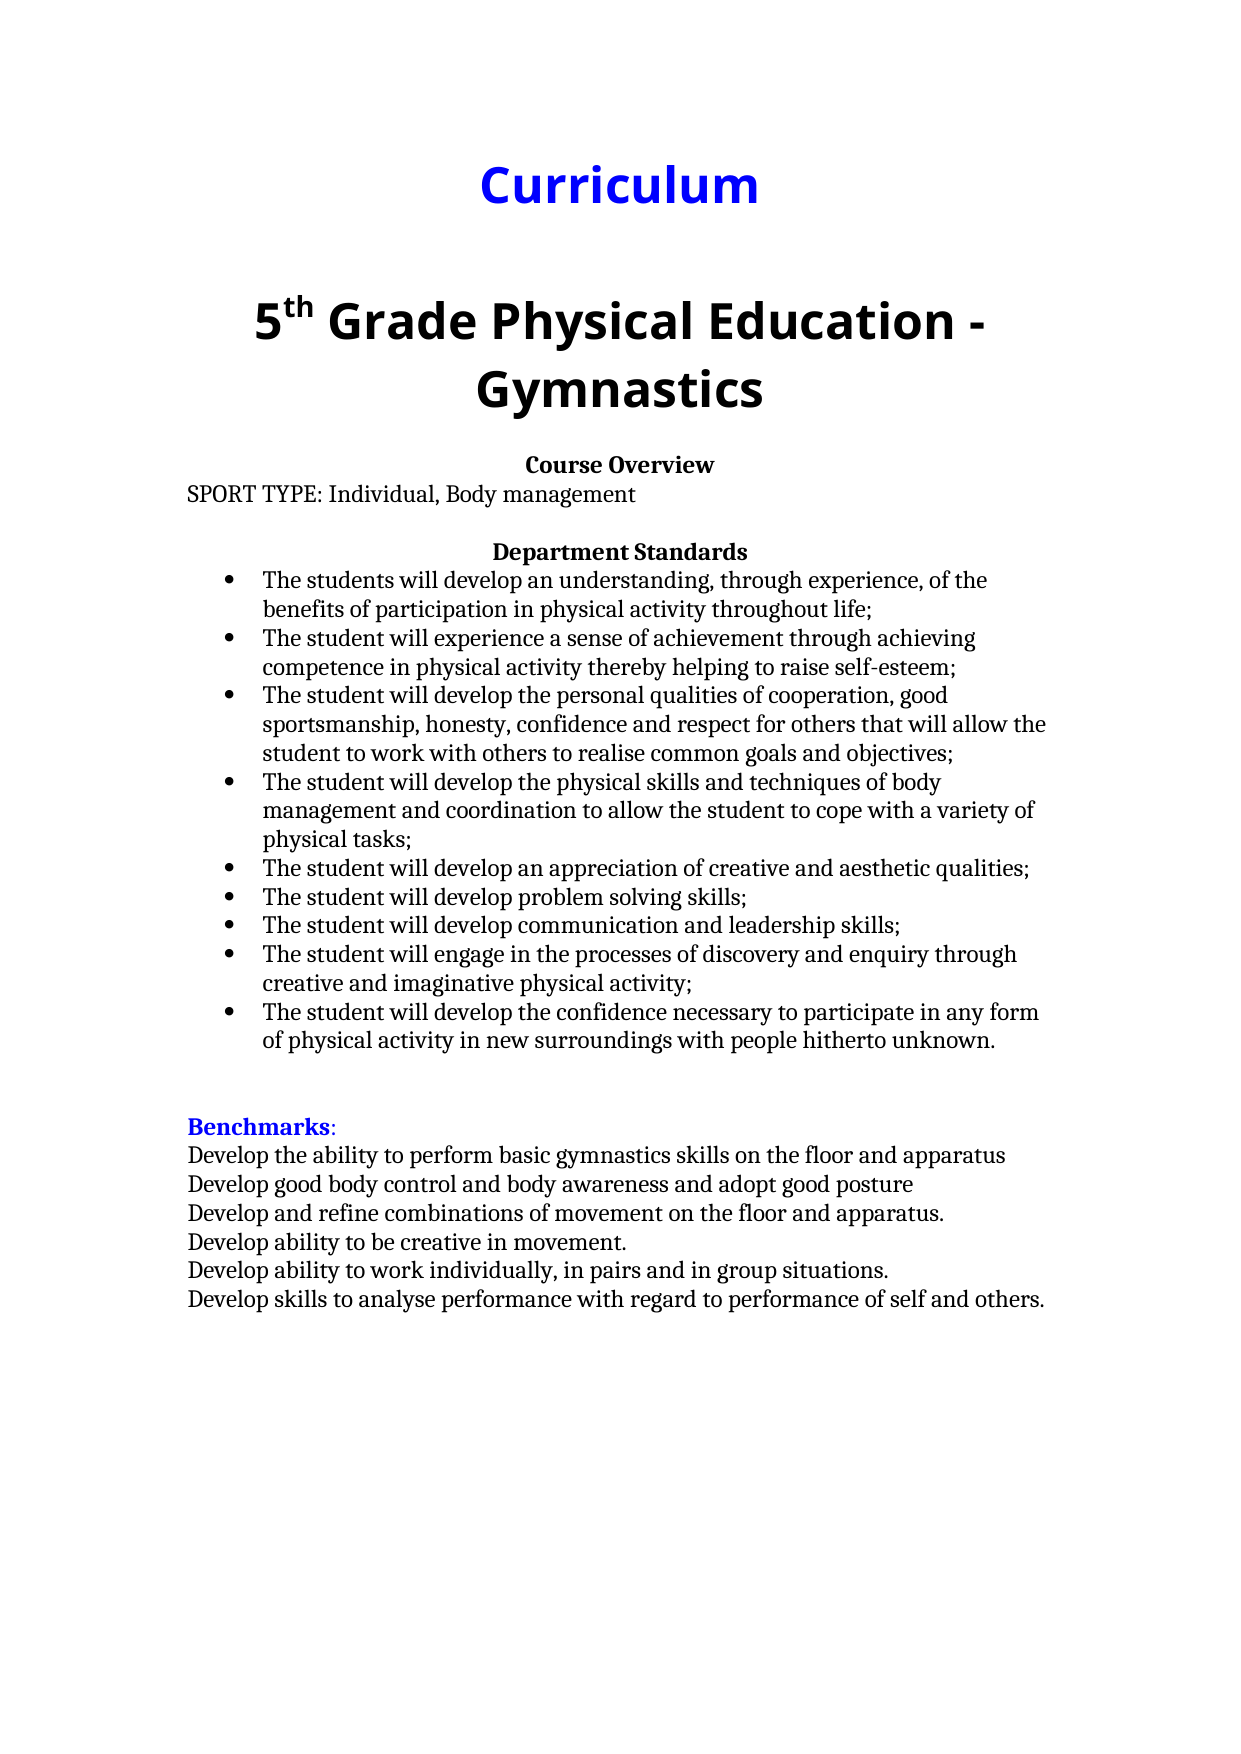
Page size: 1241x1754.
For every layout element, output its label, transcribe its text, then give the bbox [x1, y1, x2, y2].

list The student will engage in the processes of discovery and enquiry through creative and imaginative physical activity; [225, 940, 1053, 997]
text Develop good body control and body awareness and adopt good posture [187, 1170, 1053, 1199]
list The student will develop the personal qualities of cooperation, good sportsmanship, honesty, confidence and respect for others that will allow the student to work with others to realise common goals and objectives; [225, 681, 1053, 767]
list The student will experience a sense of achievement through achieving competence in physical activity thereby helping to raise self-esteem; [225, 624, 1053, 681]
text Benchmarks: [187, 1112, 1053, 1141]
text Develop ability to be creative in movement. [187, 1227, 1053, 1256]
list The student will develop the physical skills and techniques of body management and coordination to allow the student to cope with a variety of physical tasks; [225, 767, 1053, 854]
text Department Standards [187, 537, 1053, 566]
text SPORT TYPE: Individual, Body management [187, 480, 1053, 509]
list The student will develop communication and leadership skills; [225, 911, 1053, 940]
text Develop skills to analyse performance with regard to performance of self and others. [187, 1285, 1053, 1314]
text Curriculum [187, 150, 1053, 218]
text Develop ability to work individually, in pairs and in group situations. [187, 1256, 1053, 1285]
text 5th Grade Physical Education - Gymnastics [187, 286, 1053, 422]
list The student will develop an appreciation of creative and aesthetic qualities; [225, 854, 1053, 882]
text Develop the ability to perform basic gymnastics skills on the floor and apparatus [187, 1141, 1053, 1170]
list The student will develop problem solving skills; [225, 882, 1053, 911]
list The students will develop an understanding, through experience, of the benefits of participation in physical activity throughout life; [225, 566, 1053, 624]
list The student will develop the confidence necessary to participate in any form of physical activity in new surroundings with people hitherto unknown. [225, 997, 1053, 1055]
text Develop and refine combinations of movement on the floor and apparatus. [187, 1199, 1053, 1227]
text Course Overview [187, 451, 1053, 480]
